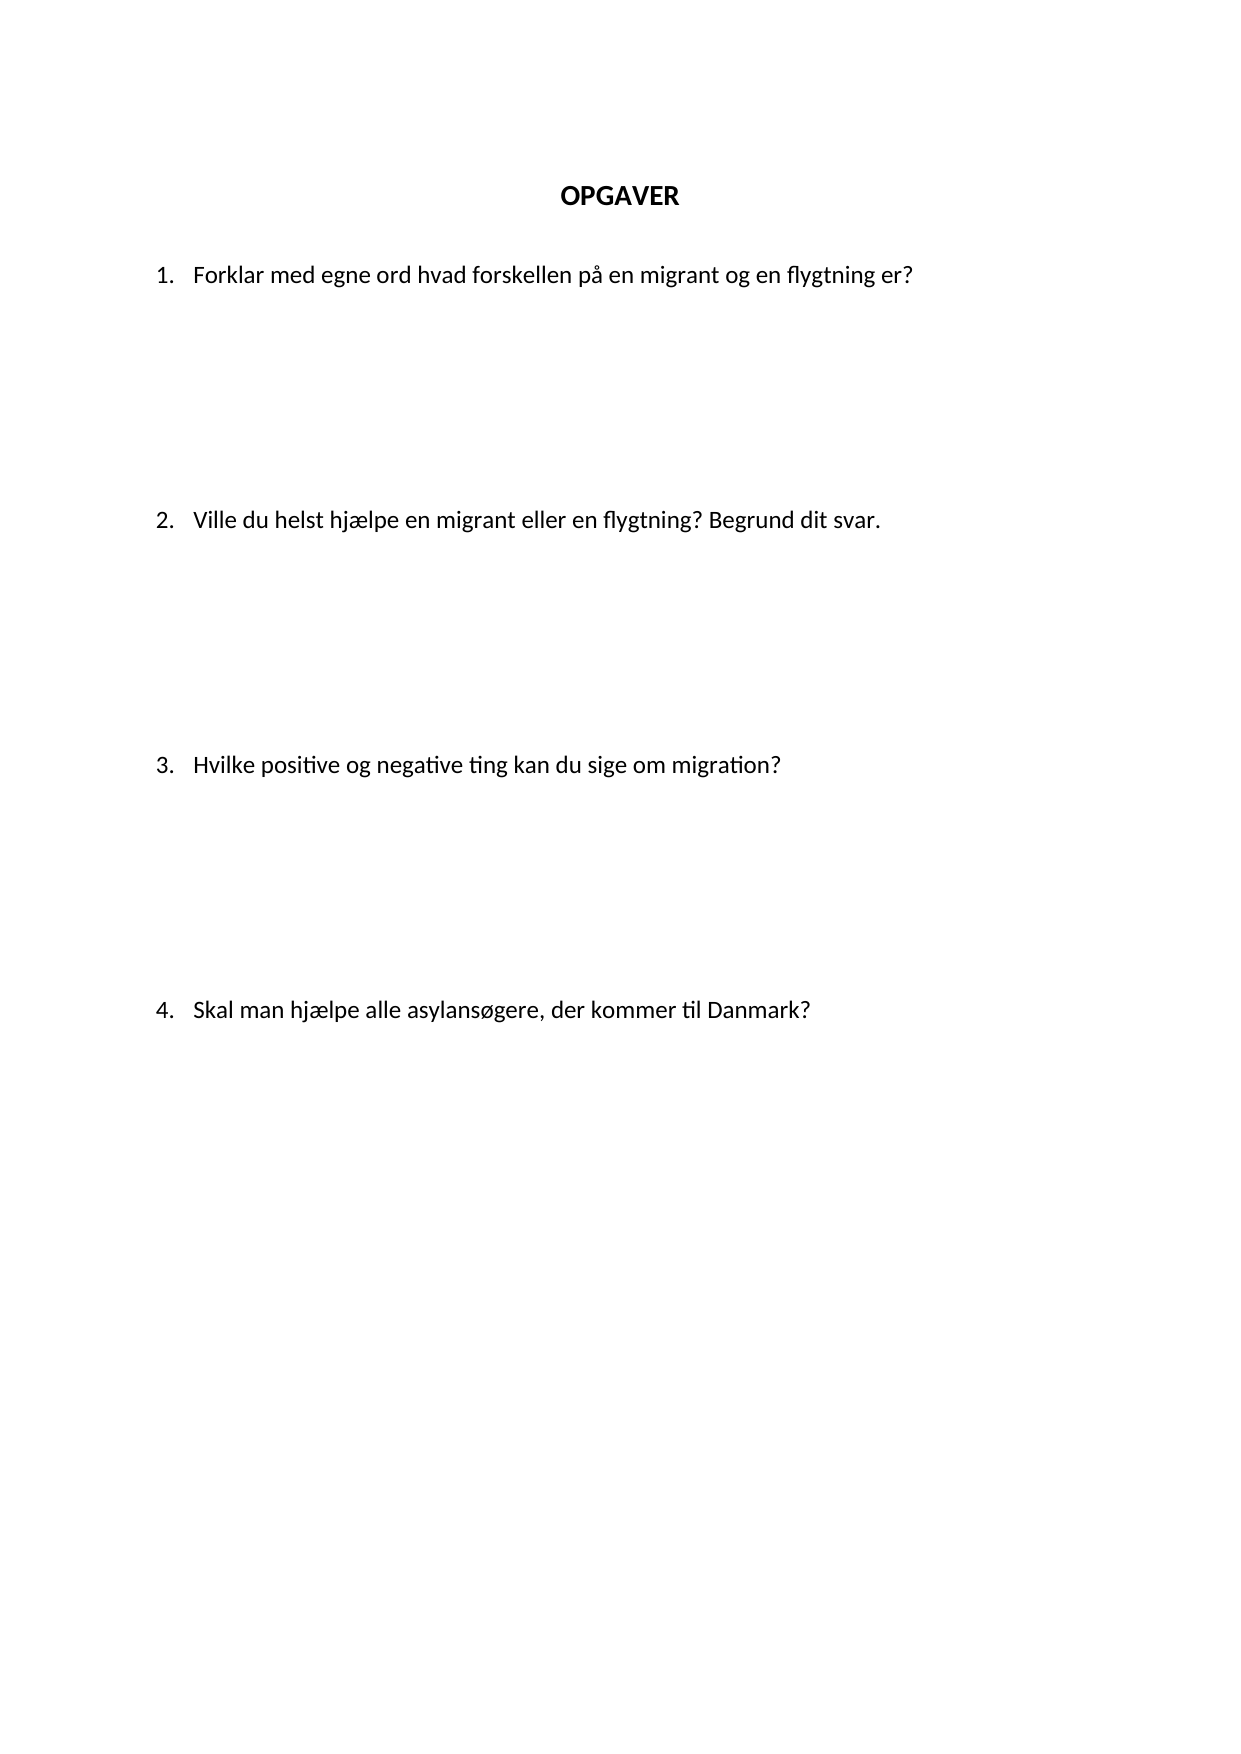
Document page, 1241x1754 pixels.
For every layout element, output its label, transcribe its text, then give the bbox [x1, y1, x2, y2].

list Skal man hjælpe alle asylansøgere, der kommer til Danmark? [156, 994, 1122, 1024]
list Hvilke positive og negative ting kan du sige om migration? [156, 749, 1122, 779]
text OPGAVER [118, 177, 1122, 213]
list Forklar med egne ord hvad forskellen på en migrant og en flygtning er? [156, 259, 1122, 289]
list Ville du helst hjælpe en migrant eller en flygtning? Begrund dit svar. [156, 504, 1122, 534]
